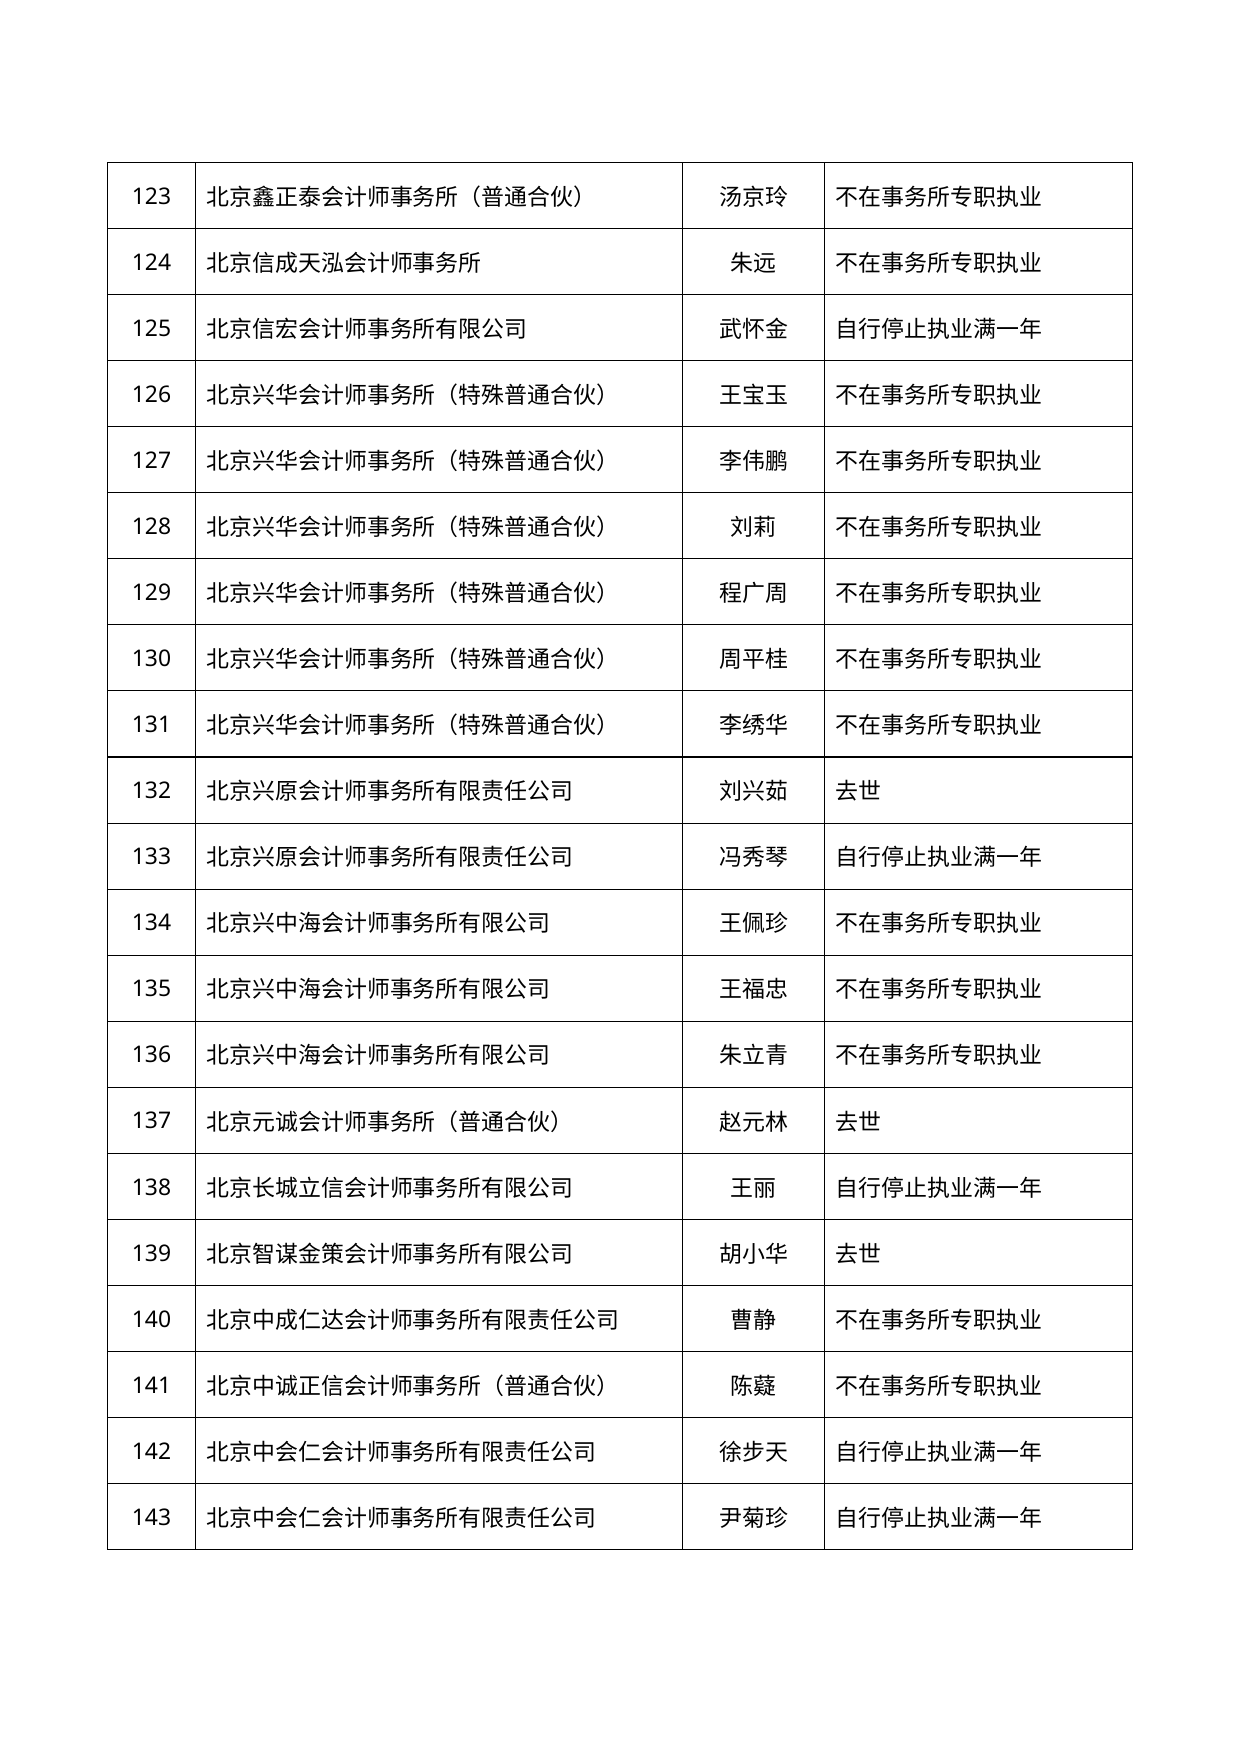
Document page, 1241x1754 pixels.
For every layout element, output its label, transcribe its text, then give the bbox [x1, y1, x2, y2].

table_cell 北京兴华会计师事务所（特殊普通合伙） [196, 691, 682, 756]
table_cell 不在事务所专职执业 [825, 229, 1132, 294]
table_cell 王宝玉 [683, 361, 824, 426]
table_cell 140 [108, 1286, 195, 1351]
table_cell 汤京玲 [683, 163, 824, 228]
table_cell 北京信成天泓会计师事务所 [196, 229, 682, 294]
table_cell 136 [108, 1022, 195, 1087]
table_cell 138 [108, 1154, 195, 1219]
table_cell 123 [108, 163, 195, 228]
table_cell 赵元林 [683, 1088, 824, 1153]
table_cell 胡小华 [683, 1220, 824, 1285]
table_cell 125 [108, 295, 195, 360]
table_cell 142 [108, 1418, 195, 1483]
table_cell 135 [108, 956, 195, 1021]
table_cell 北京兴中海会计师事务所有限公司 [196, 890, 682, 954]
table_cell 王丽 [683, 1154, 824, 1219]
table_cell 北京兴中海会计师事务所有限公司 [196, 1022, 682, 1087]
table_cell 王佩珍 [683, 890, 824, 954]
table_cell 朱立青 [683, 1022, 824, 1087]
table_cell 北京元诚会计师事务所（普通合伙） [196, 1088, 682, 1153]
table_cell 北京中成仁达会计师事务所有限责任公司 [196, 1286, 682, 1351]
table_cell 北京兴原会计师事务所有限责任公司 [196, 824, 682, 888]
table_cell 刘莉 [683, 493, 824, 558]
table_cell 王福忠 [683, 956, 824, 1021]
table_cell 132 [108, 758, 195, 822]
table_cell 不在事务所专职执业 [825, 163, 1132, 228]
table_cell 北京中会仁会计师事务所有限责任公司 [196, 1484, 682, 1549]
table_cell 139 [108, 1220, 195, 1285]
table_cell 不在事务所专职执业 [825, 1286, 1132, 1351]
table_cell 北京信宏会计师事务所有限公司 [196, 295, 682, 360]
table_cell 自行停止执业满一年 [825, 1418, 1132, 1483]
table_cell 143 [108, 1484, 195, 1549]
table_cell 130 [108, 625, 195, 690]
table_cell 武怀金 [683, 295, 824, 360]
table_cell 自行停止执业满一年 [825, 824, 1132, 888]
table_cell 自行停止执业满一年 [825, 1154, 1132, 1219]
table_cell 周平桂 [683, 625, 824, 690]
table_cell 128 [108, 493, 195, 558]
table_cell 北京中诚正信会计师事务所（普通合伙） [196, 1352, 682, 1417]
table_cell 不在事务所专职执业 [825, 625, 1132, 690]
table_cell 尹菊珍 [683, 1484, 824, 1549]
table_cell 129 [108, 559, 195, 624]
table_cell 曹静 [683, 1286, 824, 1351]
table_cell 124 [108, 229, 195, 294]
table_cell 133 [108, 824, 195, 888]
table_cell 不在事务所专职执业 [825, 1022, 1132, 1087]
table_cell 126 [108, 361, 195, 426]
table_cell 刘兴茹 [683, 758, 824, 822]
table_cell 去世 [825, 1088, 1132, 1153]
table_cell 自行停止执业满一年 [825, 1484, 1132, 1549]
table_cell 北京兴华会计师事务所（特殊普通合伙） [196, 361, 682, 426]
table_cell 北京长城立信会计师事务所有限公司 [196, 1154, 682, 1219]
table_cell 不在事务所专职执业 [825, 493, 1132, 558]
table_cell 134 [108, 890, 195, 954]
table_cell 131 [108, 691, 195, 756]
table_cell 137 [108, 1088, 195, 1153]
table_cell 自行停止执业满一年 [825, 295, 1132, 360]
table_cell 不在事务所专职执业 [825, 559, 1132, 624]
table_cell 徐步天 [683, 1418, 824, 1483]
table_cell 朱远 [683, 229, 824, 294]
table_cell 不在事务所专职执业 [825, 361, 1132, 426]
table_cell 李绣华 [683, 691, 824, 756]
table_cell 不在事务所专职执业 [825, 691, 1132, 756]
table_cell 北京兴华会计师事务所（特殊普通合伙） [196, 625, 682, 690]
table_cell 北京兴华会计师事务所（特殊普通合伙） [196, 493, 682, 558]
table_cell 不在事务所专职执业 [825, 890, 1132, 954]
table_cell 北京兴华会计师事务所（特殊普通合伙） [196, 427, 682, 492]
table_cell 不在事务所专职执业 [825, 427, 1132, 492]
table_cell 去世 [825, 758, 1132, 822]
table_cell 北京中会仁会计师事务所有限责任公司 [196, 1418, 682, 1483]
table_cell 北京兴华会计师事务所（特殊普通合伙） [196, 559, 682, 624]
table_cell 李伟鹏 [683, 427, 824, 492]
table_cell 127 [108, 427, 195, 492]
table_cell 北京鑫正泰会计师事务所（普通合伙） [196, 163, 682, 228]
table_cell 北京兴原会计师事务所有限责任公司 [196, 758, 682, 822]
table_cell 程广周 [683, 559, 824, 624]
table_cell 陈薿 [683, 1352, 824, 1417]
table_cell 不在事务所专职执业 [825, 1352, 1132, 1417]
table_cell 冯秀琴 [683, 824, 824, 888]
table_cell 去世 [825, 1220, 1132, 1285]
table_cell 141 [108, 1352, 195, 1417]
table_cell 不在事务所专职执业 [825, 956, 1132, 1021]
table_cell 北京兴中海会计师事务所有限公司 [196, 956, 682, 1021]
table_cell 北京智谋金策会计师事务所有限公司 [196, 1220, 682, 1285]
